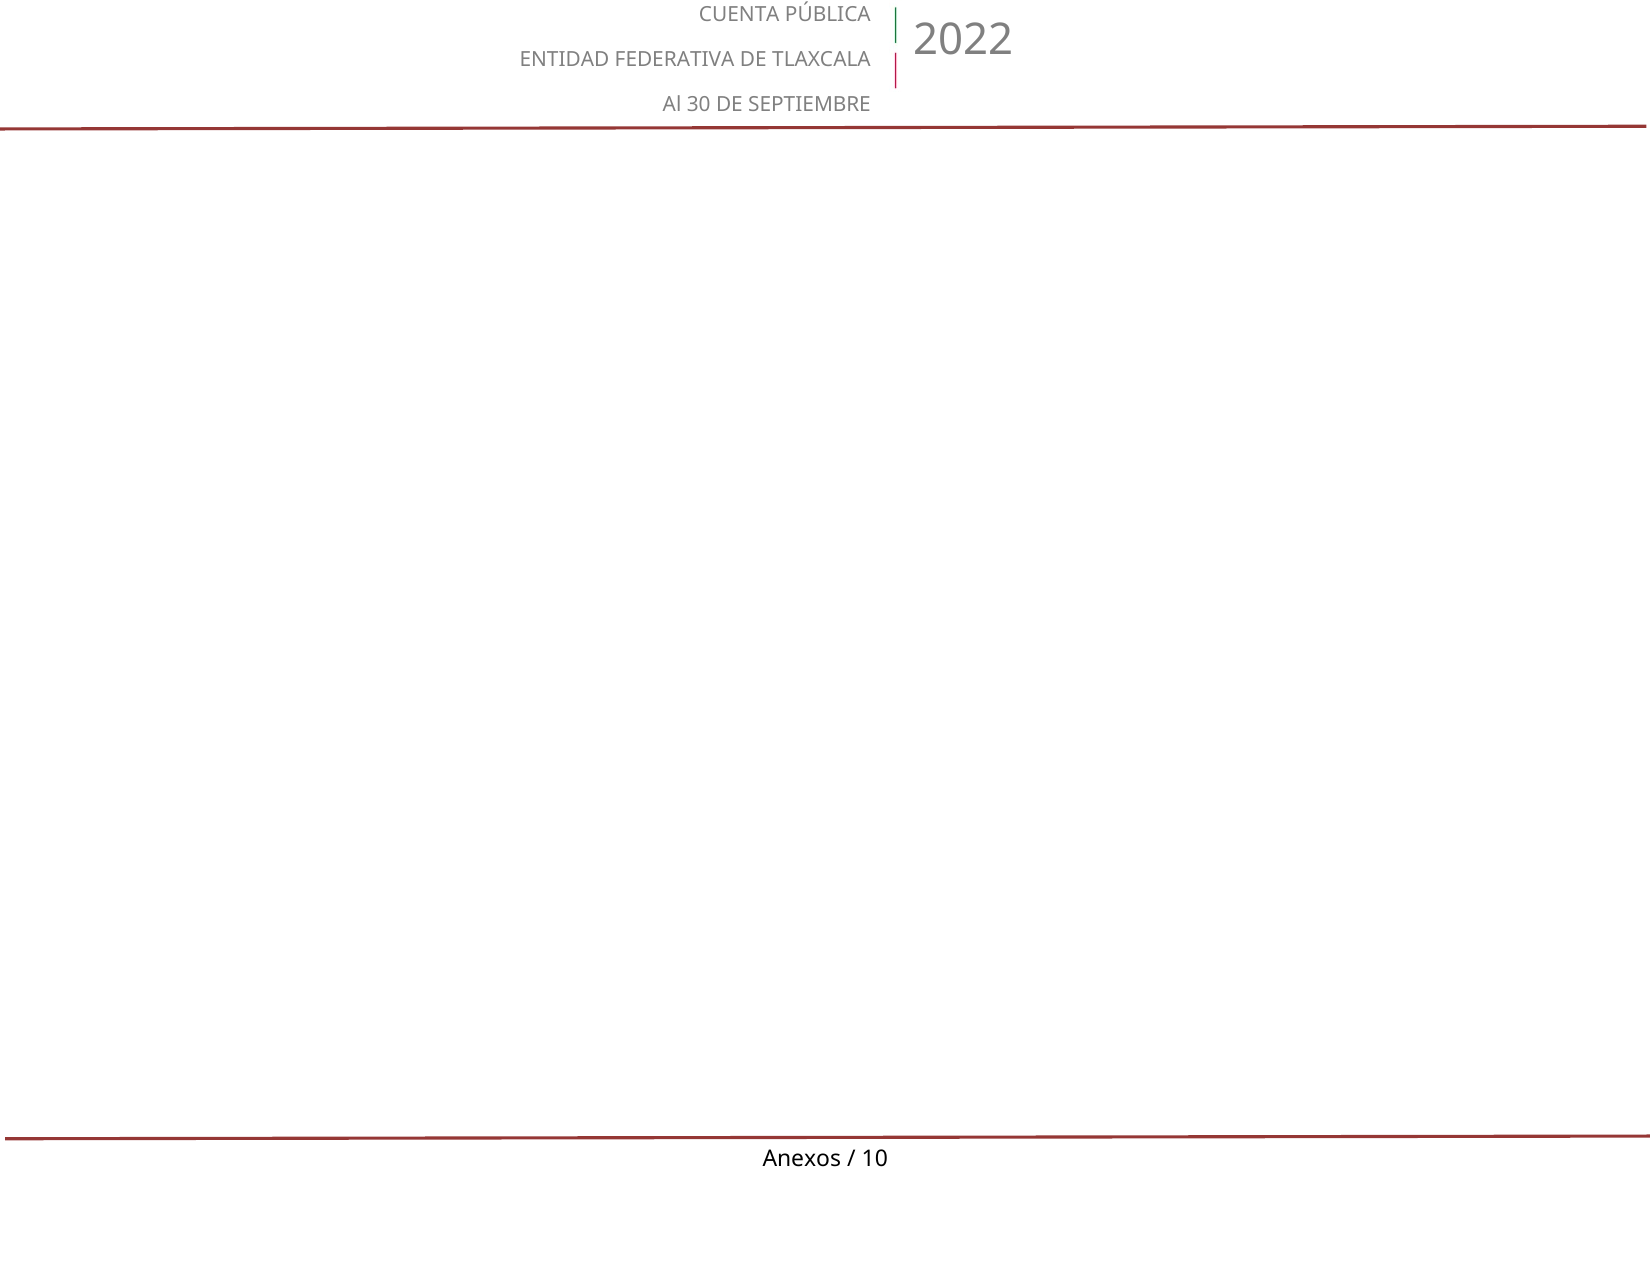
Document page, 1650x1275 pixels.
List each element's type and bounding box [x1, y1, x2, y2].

picture [888, 0, 909, 92]
